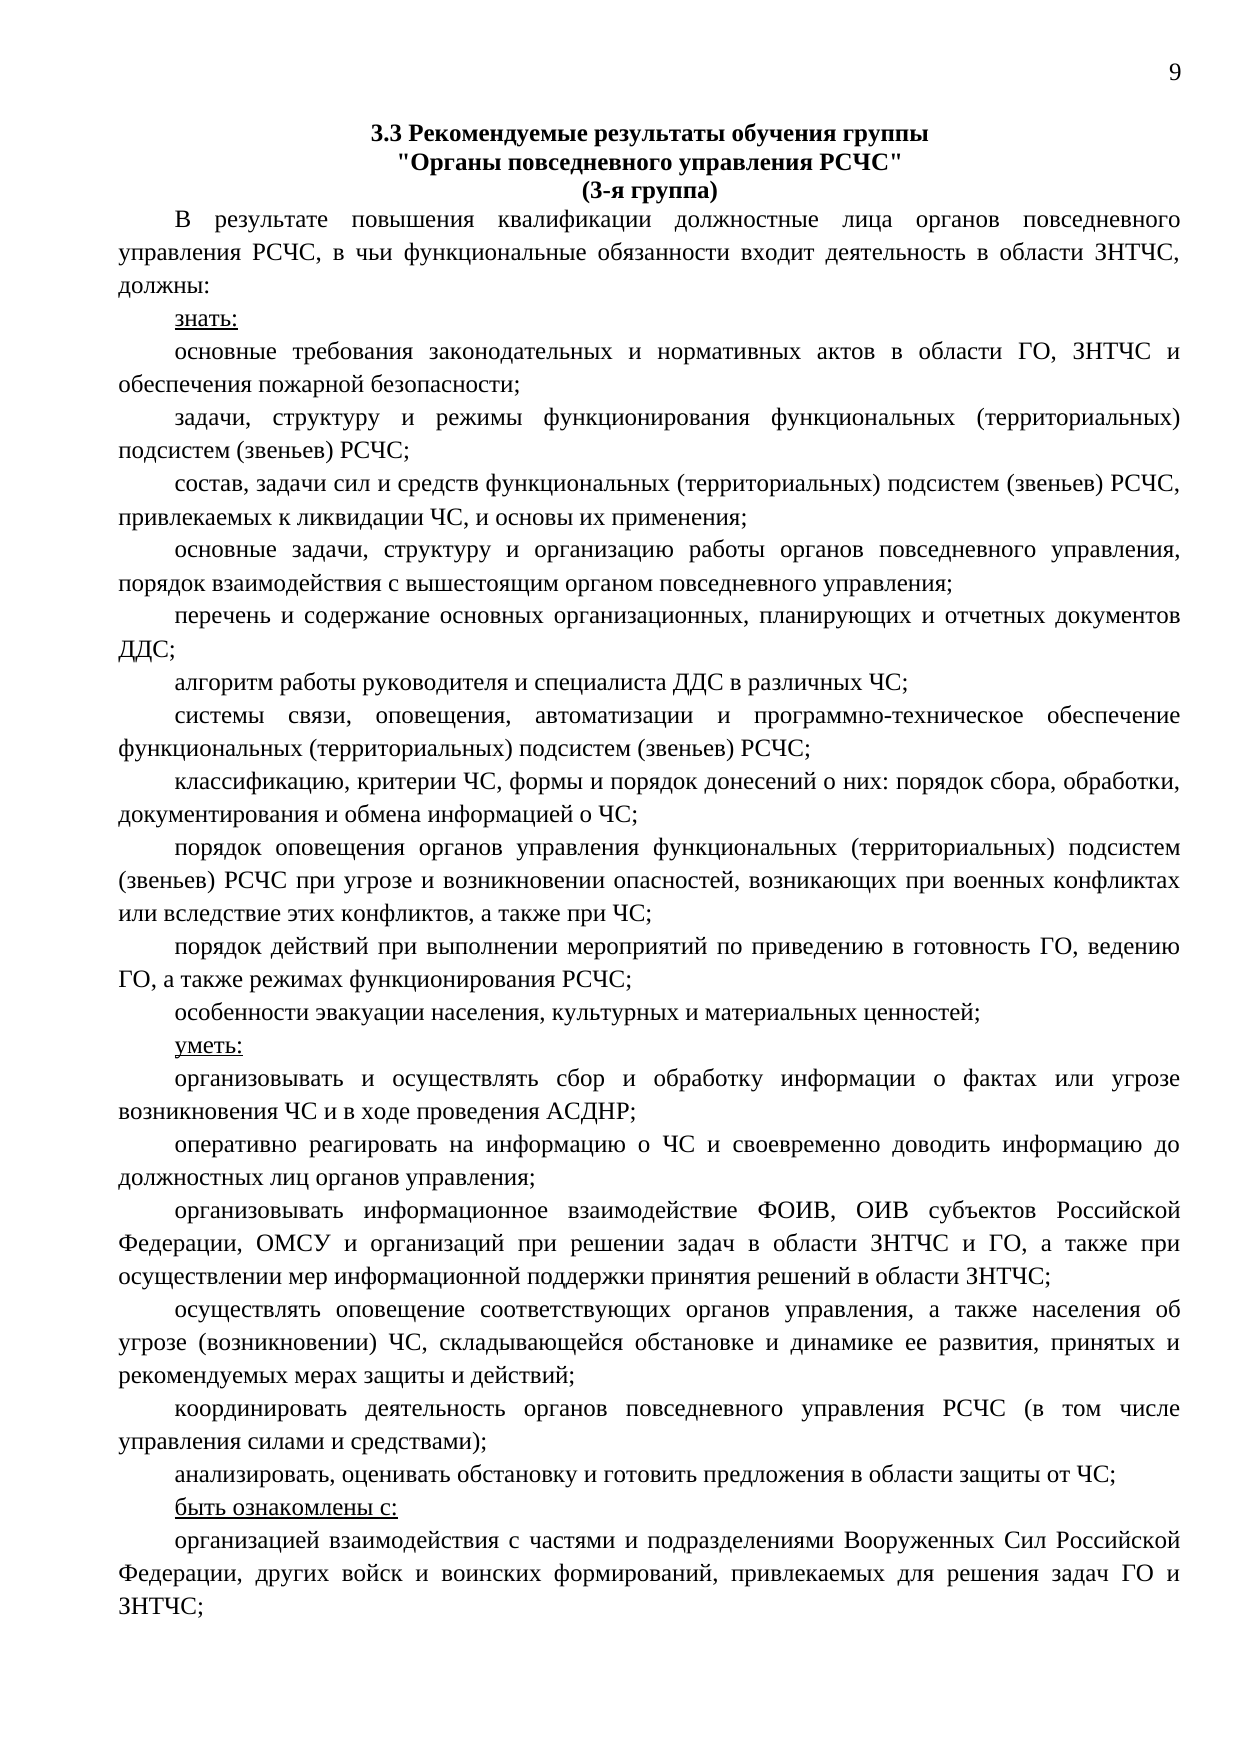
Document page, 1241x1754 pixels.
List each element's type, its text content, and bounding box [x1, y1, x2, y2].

text состав, задачи сил и средств функциональных (территориальных) подсистем (звеньев) РСЧС, привлекаемых к ликвидации ЧС, и основы их применения; [118, 468, 1181, 530]
text основные задачи, структуру и организацию работы органов повседневного управления, порядок взаимодействия с вышестоящим органом повседневного управления; [118, 534, 1181, 596]
text системы связи, оповещения, автоматизации и программно-техническое обеспечение функциональных (территориальных) подсистем (звеньев) РСЧС; [118, 700, 1181, 761]
title "Органы повседневного управления РСЧС" [118, 147, 1181, 176]
text знать: [118, 303, 1181, 332]
text особенности эвакуации населения, культурных и материальных ценностей; [118, 997, 1181, 1026]
title (3-я группа) [118, 176, 1181, 204]
text порядок оповещения органов управления функциональных (территориальных) подсистем (звеньев) РСЧС при угрозе и возникновении опасностей, возникающих при военных конфликтах или вследствие этих конфликтов, а также при ЧС; [118, 832, 1181, 927]
text задачи, структуру и режимы функционирования функциональных (территориальных) подсистем (звеньев) РСЧС; [118, 402, 1181, 464]
text оперативно реагировать на информацию о ЧС и своевременно доводить информацию до должностных лиц органов управления; [118, 1129, 1181, 1191]
text осуществлять оповещение соответствующих органов управления, а также населения об угрозе (возникновении) ЧС, складывающейся обстановке и динамике ее развития, принятых и рекомендуемых мерах защиты и действий; [118, 1294, 1181, 1389]
text В результате повышения квалификации должностные лица органов повседневного управления РСЧС, в чьи функциональные обязанности входит деятельность в области ЗНТЧС, должны: [118, 204, 1181, 299]
title 3.3 Рекомендуемые результаты обучения группы [118, 118, 1181, 147]
text быть ознакомлены с: [118, 1492, 1181, 1521]
text организовывать и осуществлять сбор и обработку информации о фактах или угрозе возникновения ЧС и в ходе проведения АСДНР; [118, 1063, 1181, 1125]
text анализировать, оценивать обстановку и готовить предложения в области защиты от ЧС; [118, 1459, 1181, 1488]
text классификацию, критерии ЧС, формы и порядок донесений о них: порядок сбора, обработки, документирования и обмена информацией о ЧС; [118, 766, 1181, 827]
text порядок действий при выполнении мероприятий по приведению в готовность ГО, ведению ГО, а также режимах функционирования РСЧС; [118, 931, 1181, 993]
text координировать деятельность органов повседневного управления РСЧС (в том числе управления силами и средствами); [118, 1393, 1181, 1455]
text перечень и содержание основных организационных, планирующих и отчетных документов ДДС; [118, 601, 1181, 662]
text алгоритм работы руководителя и специалиста ДДС в различных ЧС; [118, 667, 1181, 695]
text организацией взаимодействия с частями и подразделениями Вооруженных Сил Российской Федерации, других войск и воинских формирований, привлекаемых для решения задач ГО и ЗНТЧС; [118, 1525, 1181, 1620]
text основные требования законодательных и нормативных актов в области ГО, ЗНТЧС и обеспечения пожарной безопасности; [118, 336, 1181, 398]
text уметь: [118, 1030, 1181, 1059]
text организовывать информационное взаимодействие ФОИВ, ОИВ субъектов Российской Федерации, ОМСУ и организаций при решении задач в области ЗНТЧС и ГО, а также при осуществлении мер информационной поддержки принятия решений в области ЗНТЧС; [118, 1195, 1181, 1290]
